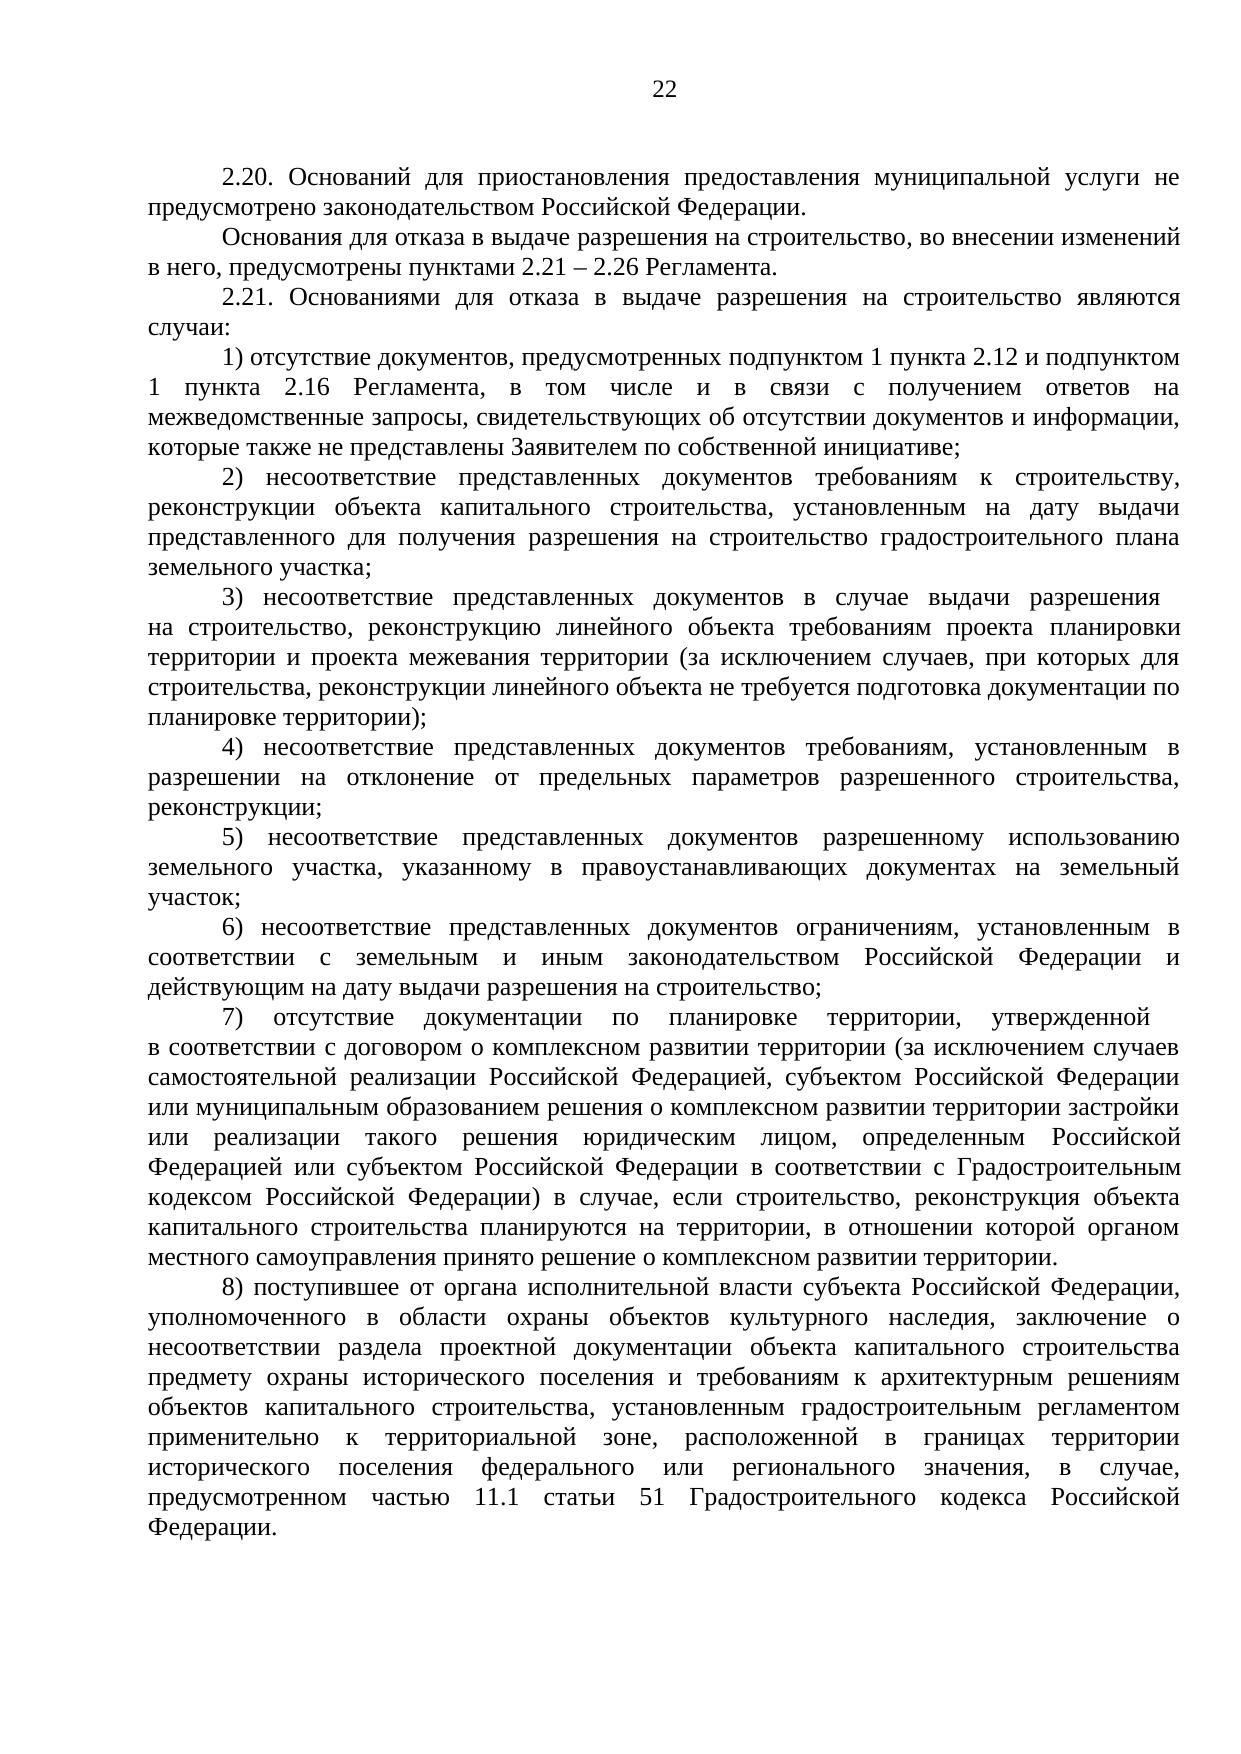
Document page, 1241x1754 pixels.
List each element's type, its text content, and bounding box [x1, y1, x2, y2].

text 1) отсутствие документов, предусмотренных подпунктом 1 пункта 2.12 и подпунктом 1 пункта 2.16 Регламента, в том числе и в связи с получением ответов на межведомственные запросы, свидетельствующих об отсутствии документов и информации, которые также не представлены Заявителем по собственной инициативе; [148, 341, 1181, 461]
text 5) несоответствие представленных документов разрешенному использованию земельного участка, указанному в правоустанавливающих документах на земельный участок; [148, 821, 1181, 911]
text Основания для отказа в выдаче разрешения на строительство, во внесении изменений в него, предусмотрены пунктами 2.21 – 2.26 Регламента. [148, 221, 1181, 281]
text 2.21. Основаниями для отказа в выдаче разрешения на строительство являются случаи: [148, 281, 1181, 341]
text 2) несоответствие представленных документов требованиям к строительству, реконструкции объекта капитального строительства, установленным на дату выдачи представленного для получения разрешения на строительство градостроительного плана земельного участка; [148, 461, 1181, 581]
text 7) отсутствие документации по планировке территории, утвержденной в соответствии с договором о комплексном развитии территории (за исключением случаев самостоятельной реализации Российской Федерацией, субъектом Российской Федерации или муниципальным образованием решения о комплексном развитии территории застройки или реализации такого решения юридическим лицом, определенным Российской Федерацией или субъектом Российской Федерации в соответствии с Градостроительным кодексом Российской Федерации) в случае, если строительство, реконструкция объекта капитального строительства планируются на территории, в отношении которой органом местного самоуправления принято решение о комплексном развитии территории. [148, 1001, 1181, 1271]
text 2.20. Оснований для приостановления предоставления муниципальной услуги не предусмотрено законодательством Российской Федерации. [148, 161, 1181, 221]
text 4) несоответствие представленных документов требованиям, установленным в разрешении на отклонение от предельных параметров разрешенного строительства, реконструкции; [148, 731, 1181, 821]
text 6) несоответствие представленных документов ограничениям, установленным в соответствии с земельным и иным законодательством Российской Федерации и действующим на дату выдачи разрешения на строительство; [148, 911, 1181, 1001]
text 3) несоответствие представленных документов в случае выдачи разрешения на строительство, реконструкцию линейного объекта требованиям проекта планировки территории и проекта межевания территории (за исключением случаев, при которых для строительства, реконструкции линейного объекта не требуется подготовка документации по планировке территории); [148, 581, 1181, 731]
text 8) поступившее от органа исполнительной власти субъекта Российской Федерации, уполномоченного в области охраны объектов культурного наследия, заключение о несоответствии раздела проектной документации объекта капитального строительства предмету охраны исторического поселения и требованиям к архитектурным решениям объектов капитального строительства, установленным градостроительным регламентом применительно к территориальной зоне, расположенной в границах территории исторического поселения федерального или регионального значения, в случае, предусмотренном частью 11.1 статьи 51 Градостроительного кодекса Российской Федерации. [148, 1271, 1181, 1541]
